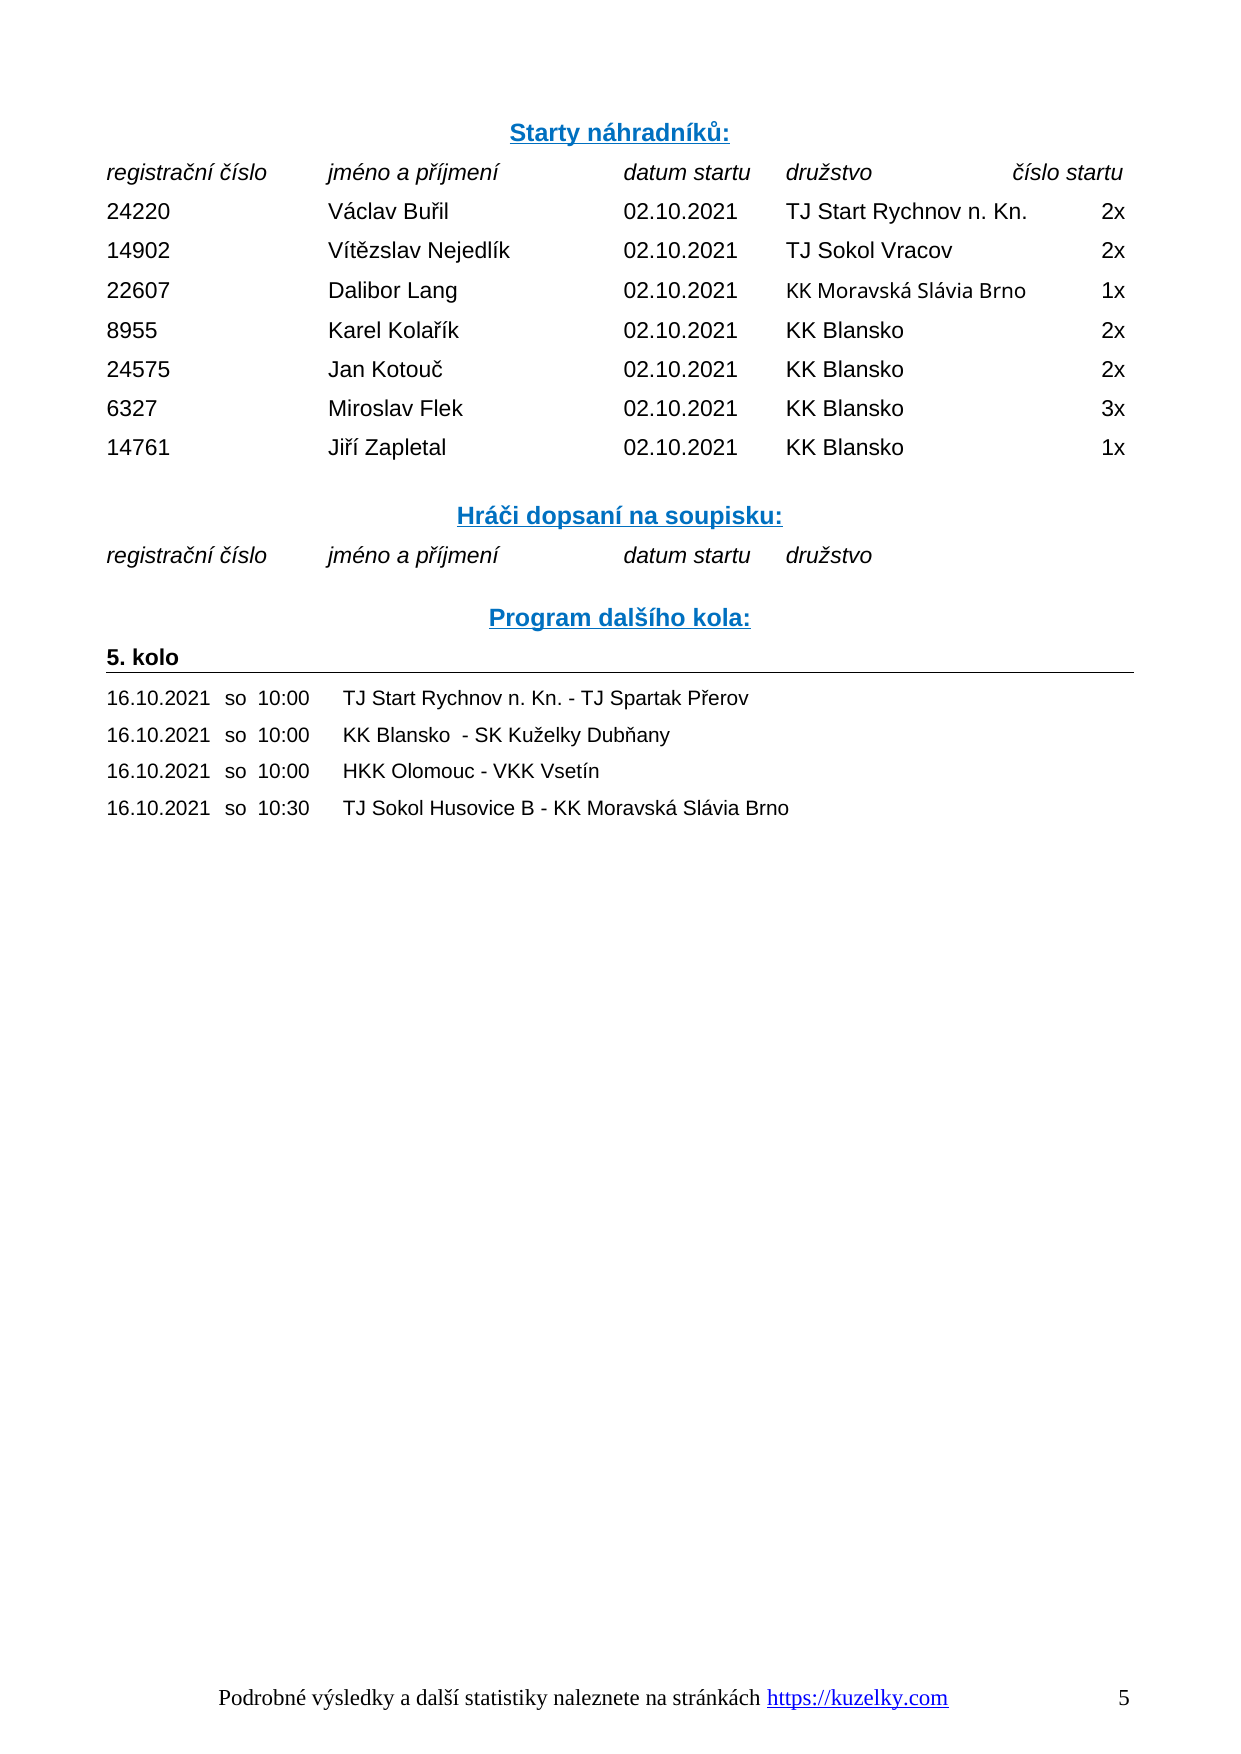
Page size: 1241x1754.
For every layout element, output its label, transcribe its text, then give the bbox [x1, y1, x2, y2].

text 22607 Dalibor Lang 02.10.2021 KK Moravská Slávia Brno 1x [106, 276, 1134, 304]
text 16.10.2021 so 10:00 HKK Olomouc - VKK Vsetín [106, 759, 1134, 783]
text 24220 Václav Buřil 02.10.2021 TJ Start Rychnov n. Kn. 2x [106, 198, 1134, 224]
text Hráči dopsaní na soupisku: [94, 472, 1145, 530]
text registrační číslo jméno a příjmení datum startu družstvo číslo startu [106, 159, 1134, 186]
text 16.10.2021 so 10:30 TJ Sokol Husovice B - KK Moravská Slávia Brno [106, 795, 1134, 819]
text 8955 Karel Kolařík 02.10.2021 KK Blansko 2x [106, 317, 1134, 343]
text 24575 Jan Kotouč 02.10.2021 KK Blansko 2x [106, 356, 1134, 382]
text Program dalšího kola: [94, 603, 1145, 631]
text 16.10.2021 so 10:00 KK Blansko - SK Kuželky Dubňany [106, 722, 1134, 746]
text 6327 Miroslav Flek 02.10.2021 KK Blansko 3x [106, 394, 1134, 421]
text 14761 Jiří Zapletal 02.10.2021 KK Blansko 1x [106, 433, 1134, 460]
text 5. kolo [106, 644, 1134, 672]
text 14902 Vítězslav Nejedlík 02.10.2021 TJ Sokol Vracov 2x [106, 237, 1134, 263]
text registrační číslo jméno a příjmení datum startu družstvo [106, 542, 1134, 569]
text 16.10.2021 so 10:00 TJ Start Rychnov n. Kn. - TJ Spartak Přerov [106, 686, 1134, 710]
text Starty náhradníků: [94, 118, 1145, 147]
